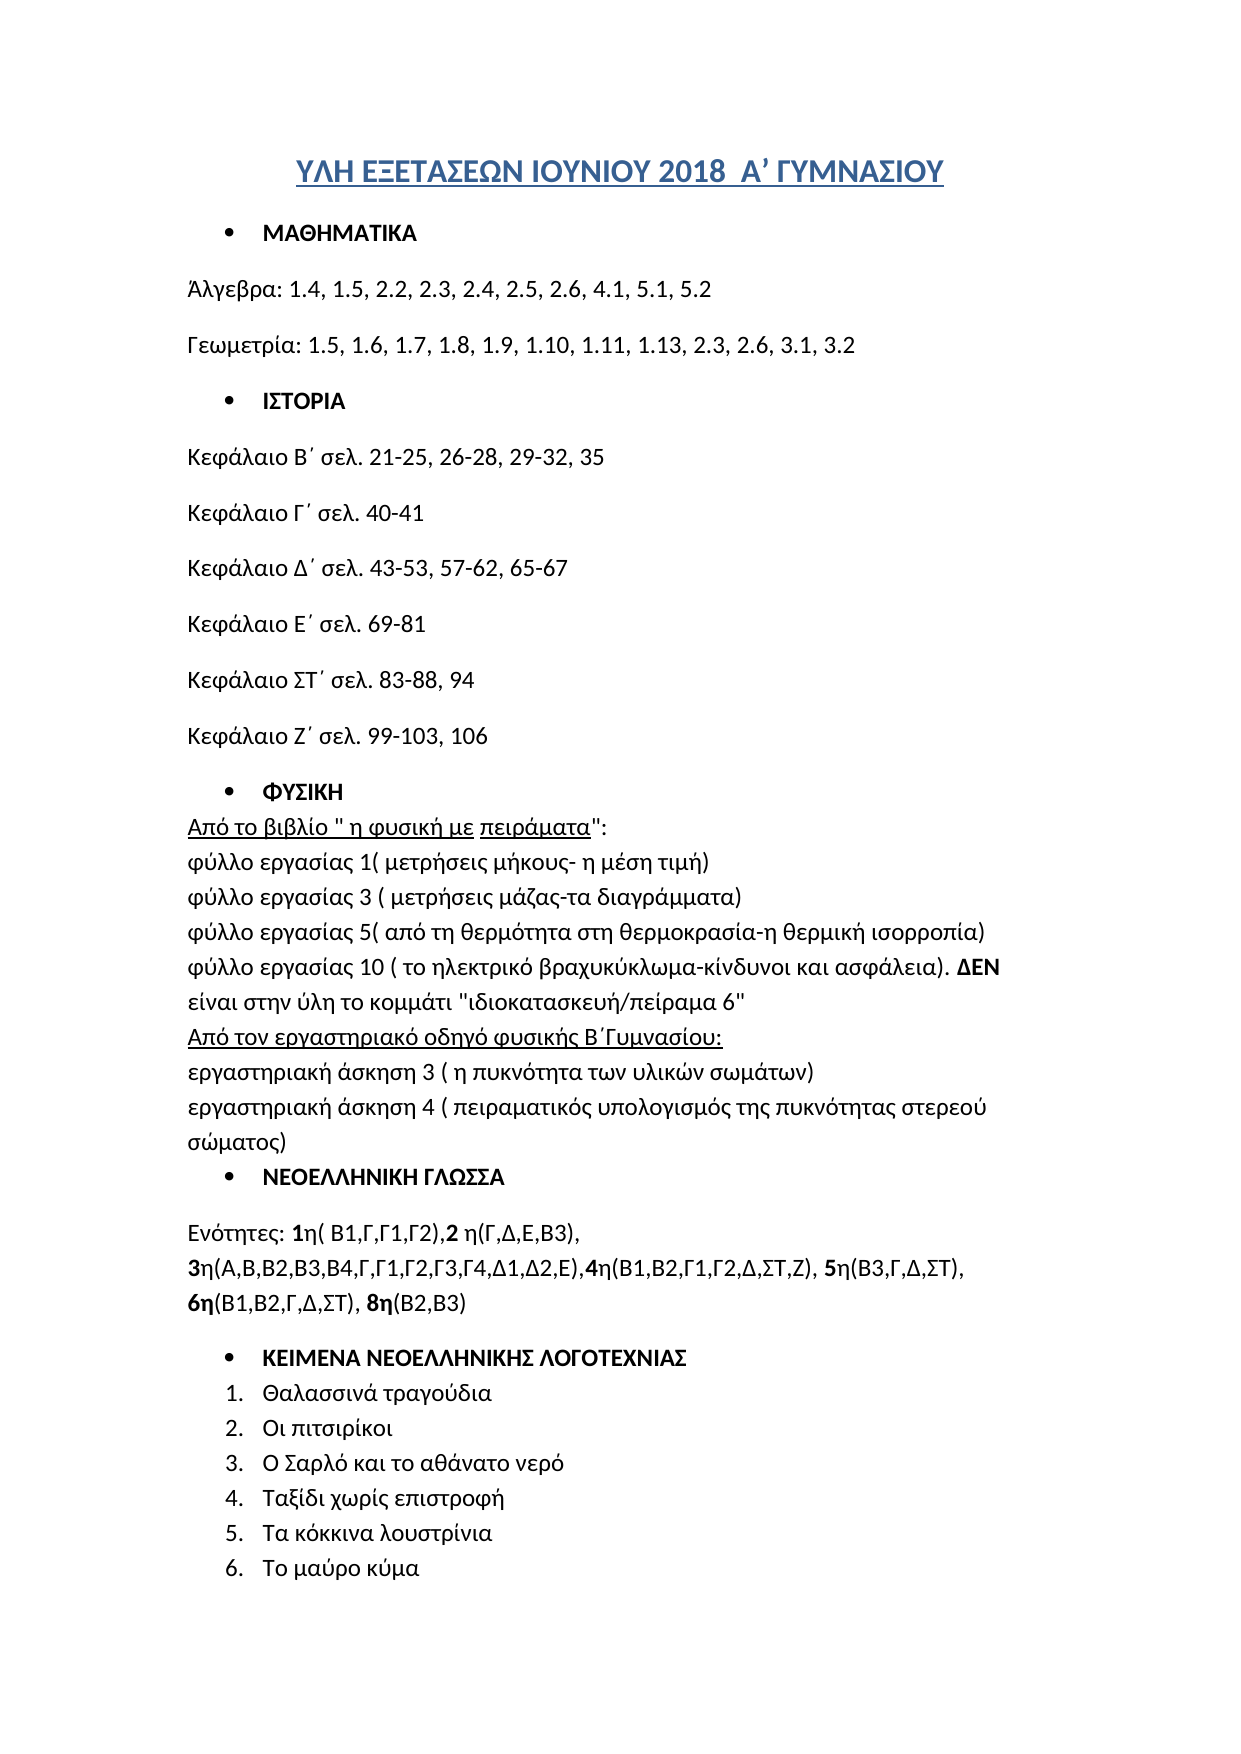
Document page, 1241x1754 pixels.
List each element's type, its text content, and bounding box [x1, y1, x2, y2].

list Θαλασσινά τραγούδια [225, 1378, 1053, 1408]
text Κεφάλαιο Γ΄ σελ. 40-41 [187, 497, 1053, 527]
text Κεφάλαιο Ε΄ σελ. 69-81 [187, 608, 1053, 639]
list φύλλο εργασίας 10 ( το ηλεκτρικό βραχυκύκλωμα-κίνδυνοι και ασφάλεια). ΔΕΝ είναι στην ύλη το κομμάτι "ιδιοκατασκευή/πείραμα 6" [187, 951, 1053, 1016]
text Κεφάλαιο Δ΄ σελ. 43-53, 57-62, 65-67 [187, 553, 1053, 583]
list Από τον εργαστηριακό οδηγό φυσικής Β΄Γυμνασίου: [187, 1021, 1053, 1051]
list ΙΣΤΟΡΙΑ [225, 385, 1053, 416]
list φύλλο εργασίας 5( από τη θερμότητα στη θερμοκρασία-η θερμική ισορροπία) [187, 916, 1053, 946]
list εργαστηριακή άσκηση 4 ( πειραματικός υπολογισμός της πυκνότητας στερεού σώματος) [187, 1091, 1053, 1156]
list Από το βιβλίο " η φυσική με πειράματα": [187, 811, 1053, 841]
text Κεφάλαιο ΣΤ΄ σελ. 83-88, 94 [187, 664, 1053, 695]
list Το μαύρο κύμα [225, 1553, 1053, 1583]
list ΚΕΙΜΕΝΑ ΝΕΟΕΛΛΗΝΙΚΗΣ ΛΟΓΟΤΕΧΝΙΑΣ [225, 1343, 1053, 1373]
text ΥΛΗ ΕΞΕΤΑΣΕΩΝ ΙΟΥΝΙΟΥ 2018 Α’ ΓΥΜΝΑΣΙΟΥ [187, 150, 1053, 191]
list φύλλο εργασίας 3 ( μετρήσεις μάζας-τα διαγράμματα) [187, 881, 1053, 911]
list Ο Σαρλό και το αθάνατο νερό [225, 1448, 1053, 1478]
text Ενότητες: 1η( Β1,Γ,Γ1,Γ2),2 η(Γ,Δ,Ε,Β3), 3η(Α,Β,Β2,Β3,Β4,Γ,Γ1,Γ2,Γ3,Γ4,Δ1,Δ2,Ε),4η(Β1,Β2,Γ1,Γ2,Δ,ΣΤ,Ζ), 5η(Β3,Γ,Δ,ΣΤ), 6η(Β1,Β2,Γ,Δ,ΣΤ), 8η(Β2,Β3) [187, 1217, 1053, 1317]
list Ταξίδι χωρίς επιστροφή [225, 1483, 1053, 1513]
text Άλγεβρα: 1.4, 1.5, 2.2, 2.3, 2.4, 2.5, 2.6, 4.1, 5.1, 5.2 [187, 273, 1053, 304]
text Κεφάλαιο Ζ΄ σελ. 99-103, 106 [187, 720, 1053, 751]
list ΜΑΘΗΜΑΤΙΚΑ [225, 218, 1053, 248]
list ΦΥΣΙΚΗ [225, 776, 1053, 806]
text Γεωμετρία: 1.5, 1.6, 1.7, 1.8, 1.9, 1.10, 1.11, 1.13, 2.3, 2.6, 3.1, 3.2 [187, 329, 1053, 360]
list Τα κόκκινα λουστρίνια [225, 1518, 1053, 1548]
list φύλλο εργασίας 1( μετρήσεις μήκους- η μέση τιμή) [187, 846, 1053, 876]
list Οι πιτσιρίκοι [225, 1413, 1053, 1443]
list εργαστηριακή άσκηση 3 ( η πυκνότητα των υλικών σωμάτων) [187, 1056, 1053, 1086]
list ΝΕΟΕΛΛΗΝΙΚΗ ΓΛΩΣΣΑ [225, 1161, 1053, 1191]
text Κεφάλαιο Β΄ σελ. 21-25, 26-28, 29-32, 35 [187, 441, 1053, 471]
